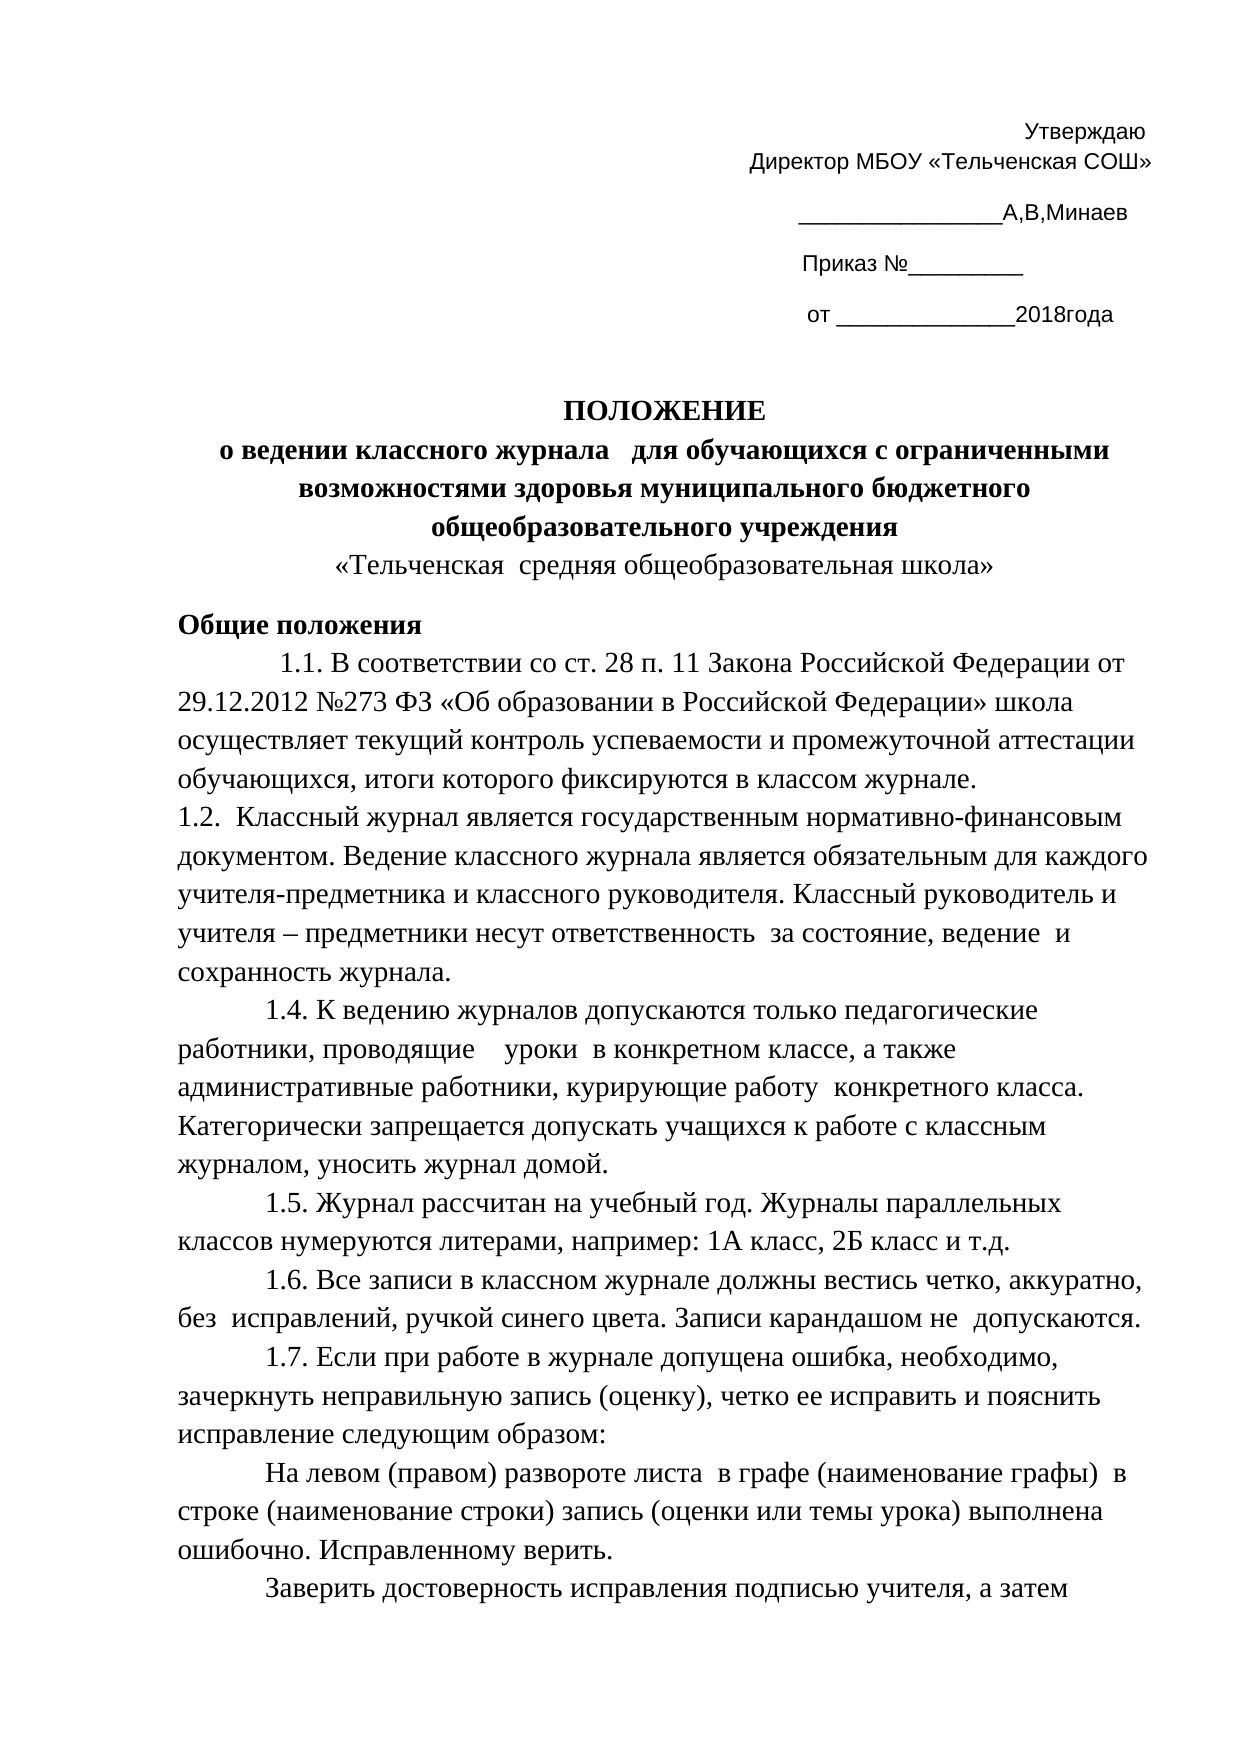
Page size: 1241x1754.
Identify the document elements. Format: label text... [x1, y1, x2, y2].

text Приказ №_________ [177, 250, 1152, 277]
text ________________А,В,Минаев [177, 199, 1152, 226]
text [177, 607, 1152, 1604]
text Утверждаю Директор МБОУ «Тельченская СОШ» [177, 118, 1152, 175]
text от ______________2018года ПОЛОЖЕНИЕ о ведении классного журнала для обучающихся с ограниченными возможностями здоровья муниципального бюджетного общеобразовательного учреждения «Тельченская средняя общеобразовательная школа» [177, 301, 1152, 581]
